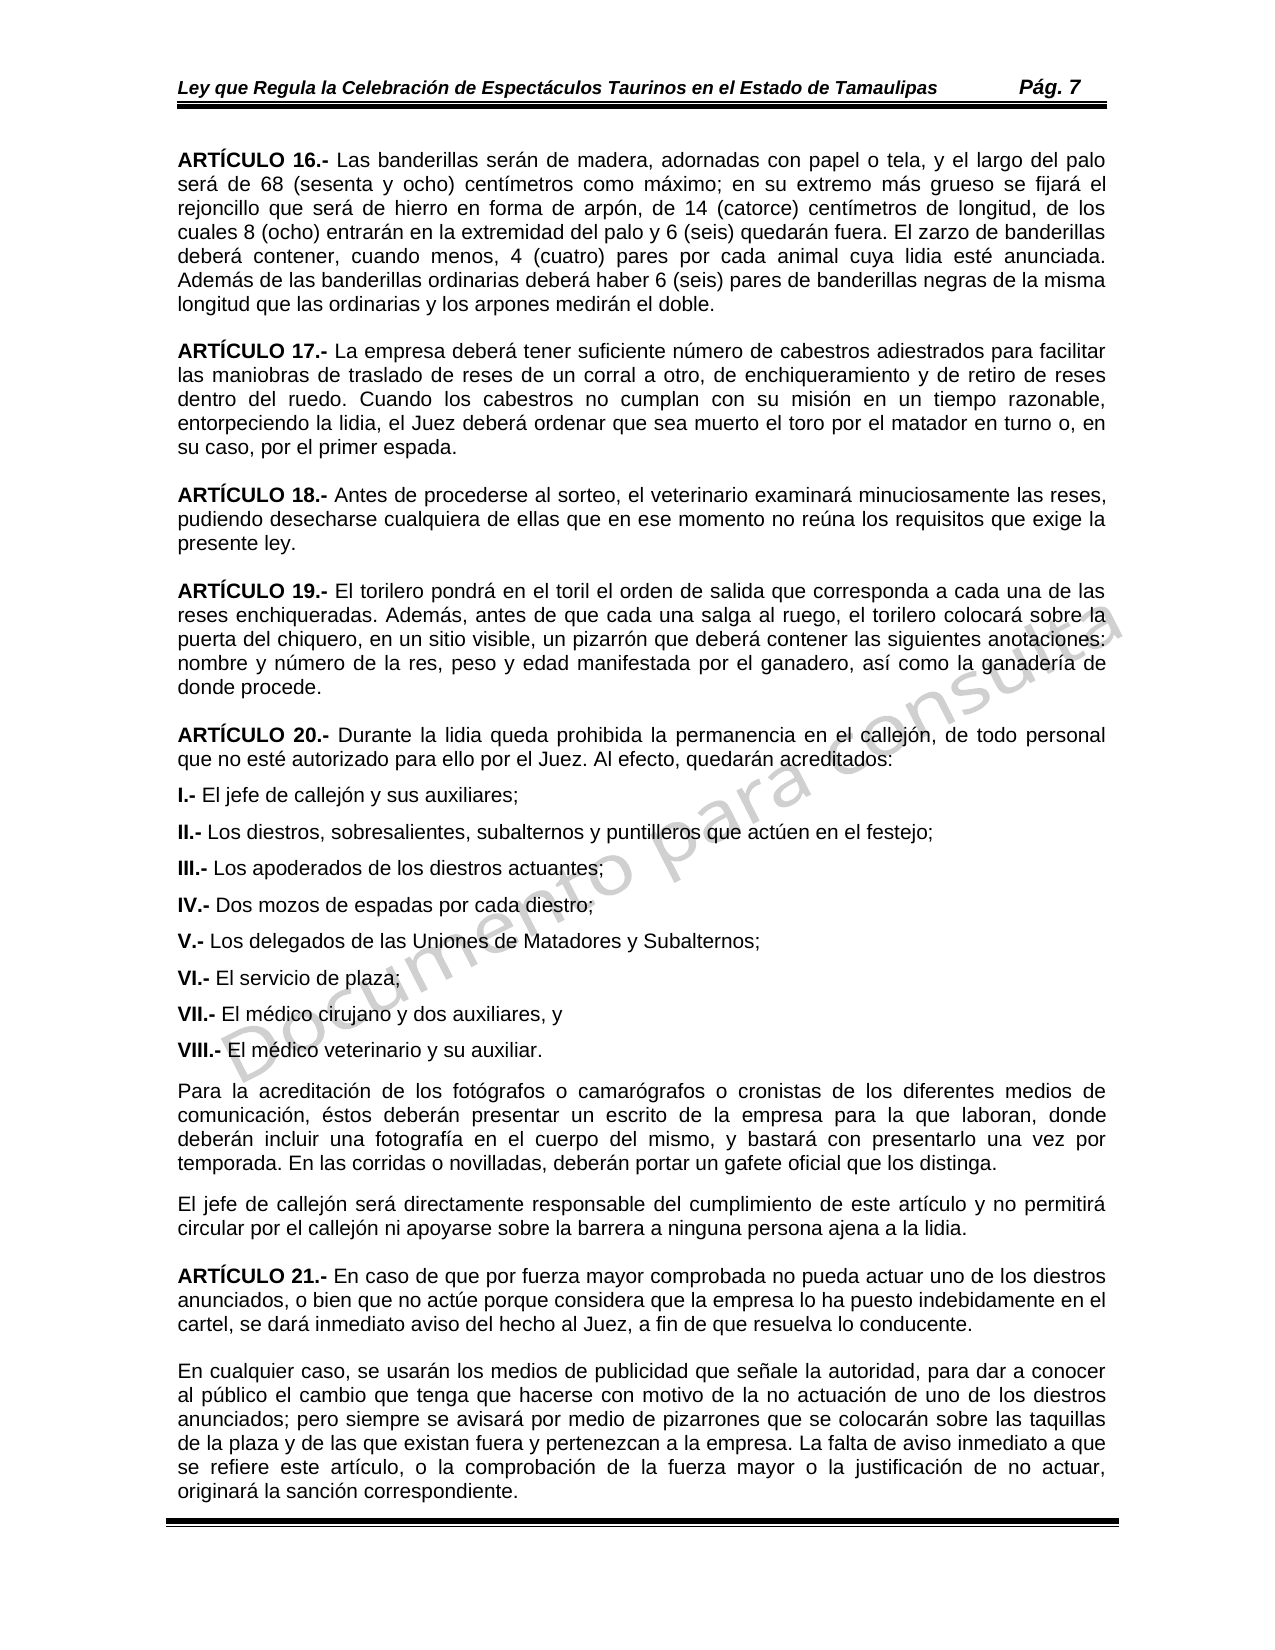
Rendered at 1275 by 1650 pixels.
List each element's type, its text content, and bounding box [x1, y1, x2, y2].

text VI.- El servicio de plaza; [177, 965, 1107, 989]
text III.- Los apoderados de los diestros actuantes; [177, 856, 1107, 880]
text ARTÍCULO 19.- El torilero pondrá en el toril el orden de salida que corresponda a cada una de las reses enchiqueradas. Además, antes de que cada una salga al ruego, el torilero colocará sobre la puerta del chiquero, en un sitio visible, un pizarrón que deberá contener las siguientes anotaciones: nombre y número de la res, peso y edad manifestada por el ganadero, así como la ganadería de donde procede. [177, 579, 1107, 699]
text ARTÍCULO 17.- La empresa deberá tener suficiente número de cabestros adiestrados para facilitar las maniobras de traslado de reses de un corral a otro, de enchiqueramiento y de retiro de reses dentro del ruedo. Cuando los cabestros no cumplan con su misión en un tiempo razonable, entorpeciendo la lidia, el Juez deberá ordenar que sea muerto el toro por el matador en turno o, en su caso, por el primer espada. [177, 339, 1107, 459]
text I.- El jefe de callejón y sus auxiliares; [177, 783, 1107, 807]
text II.- Los diestros, sobresalientes, subalternos y puntilleros que actúen en el festejo; [177, 819, 1107, 843]
text Para la acreditación de los fotógrafos o camarógrafos o cronistas de los diferentes medios de comunicación, éstos deberán presentar un escrito de la empresa para la que laboran, donde deberán incluir una fotografía en el cuerpo del mismo, y bastará con presentarlo una vez por temporada. En las corridas o novilladas, deberán portar un gafete oficial que los distinga. [177, 1079, 1107, 1175]
text ARTÍCULO 18.- Antes de procederse al sorteo, el veterinario examinará minuciosamente las reses, pudiendo desecharse cualquiera de ellas que en ese momento no reúna los requisitos que exige la presente ley. [177, 483, 1107, 555]
text V.- Los delegados de las Uniones de Matadores y Subalternos; [177, 929, 1107, 953]
text ARTÍCULO 21.- En caso de que por fuerza mayor comprobada no pueda actuar uno de los diestros anunciados, o bien que no actúe porque considera que la empresa lo ha puesto indebidamente en el cartel, se dará inmediato aviso del hecho al Juez, a fin de que resuelva lo conducente. [177, 1263, 1107, 1335]
text VIII.- El médico veterinario y su auxiliar. [177, 1038, 1107, 1062]
text IV.- Dos mozos de espadas por cada diestro; [177, 892, 1107, 916]
text El jefe de callejón será directamente responsable del cumplimiento de este artículo y no permitirá circular por el callejón ni apoyarse sobre la barrera a ninguna persona ajena a la lidia. [177, 1192, 1107, 1239]
text ARTÍCULO 20.- Durante la lidia queda prohibida la permanencia en el callejón, de todo personal que no esté autorizado para ello por el Juez. Al efecto, quedarán acreditados: [177, 723, 1107, 771]
text VII.- El médico cirujano y dos auxiliares, y [177, 1002, 1107, 1026]
text ARTÍCULO 16.- Las banderillas serán de madera, adornadas con papel o tela, y el largo del palo será de 68 (sesenta y ocho) centímetros como máximo; en su extremo más grueso se fijará el rejoncillo que será de hierro en forma de arpón, de 14 (catorce) centímetros de longitud, de los cuales 8 (ocho) entrarán en la extremidad del palo y 6 (seis) quedarán fuera. El zarzo de banderillas deberá contener, cuando menos, 4 (cuatro) pares por cada animal cuya lidia esté anunciada. Además de las banderillas ordinarias deberá haber 6 (seis) pares de banderillas negras de la misma longitud que las ordinarias y los arpones medirán el doble. [177, 148, 1107, 315]
text En cualquier caso, se usarán los medios de publicidad que señale la autoridad, para dar a conocer al público el cambio que tenga que hacerse con motivo de la no actuación de uno de los diestros anunciados; pero siempre se avisará por medio de pizarrones que se colocarán sobre las taquillas de la plaza y de las que existan fuera y pertenezcan a la empresa. La falta de aviso inmediato a que se refiere este artículo, o la comprobación de la fuerza mayor o la justificación de no actuar, originará la sanción correspondiente. [177, 1359, 1107, 1503]
